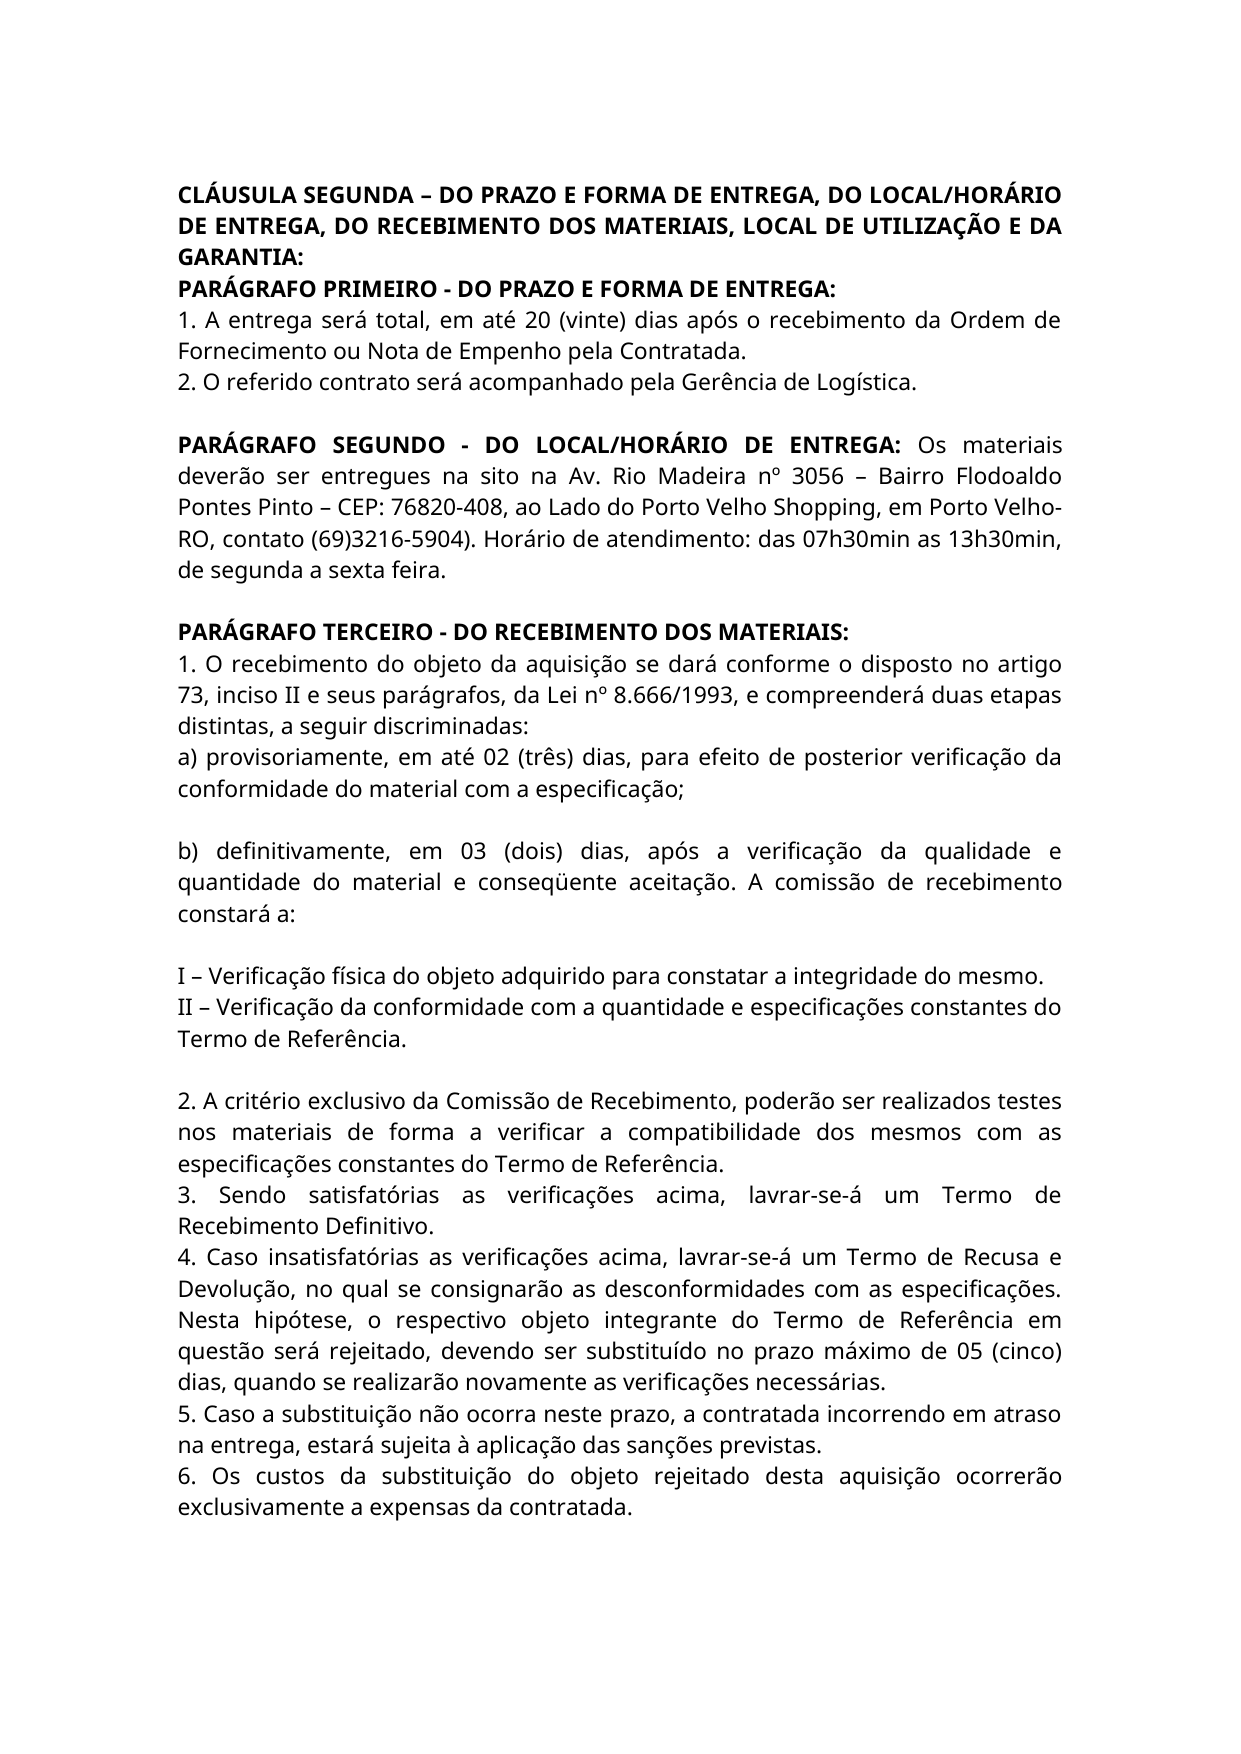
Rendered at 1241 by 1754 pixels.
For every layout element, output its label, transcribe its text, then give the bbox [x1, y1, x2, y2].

text 2. A critério exclusivo da Comissão de Recebimento, poderão ser realizados testes nos materiais de forma a verificar a compatibilidade dos mesmos com as especificações constantes do Termo de Referência. [177, 1085, 1063, 1179]
text PARÁGRAFO TERCEIRO - DO RECEBIMENTO DOS MATERIAIS: [177, 616, 1063, 648]
text a) provisoriamente, em até 02 (três) dias, para efeito de posterior verificação da conformidade do material com a especificação; [177, 741, 1063, 804]
text PARÁGRAFO SEGUNDO - DO LOCAL/HORÁRIO DE ENTREGA: Os materiais deverão ser entregues na sito na Av. Rio Madeira nº 3056 – Bairro Flodoaldo Pontes Pinto – CEP: 76820-408, ao Lado do Porto Velho Shopping, em Porto Velho-RO, contato (69)3216-5904). Horário de atendimento: das 07h30min as 13h30min, de segunda a sexta feira. [177, 429, 1063, 585]
text CLÁUSULA SEGUNDA – DO PRAZO E FORMA DE ENTREGA, DO LOCAL/HORÁRIO DE ENTREGA, DO RECEBIMENTO DOS MATERIAIS, LOCAL DE UTILIZAÇÃO E DA GARANTIA: [177, 179, 1063, 273]
text 2. O referido contrato será acompanhado pela Gerência de Logística. [177, 366, 1063, 398]
text b) definitivamente, em 03 (dois) dias, após a verificação da qualidade e quantidade do material e conseqüente aceitação. A comissão de recebimento constará a: [177, 835, 1063, 929]
text I – Verificação física do objeto adquirido para constatar a integridade do mesmo. [177, 960, 1063, 991]
text 3. Sendo satisfatórias as verificações acima, lavrar-se-á um Termo de Recebimento Definitivo. [177, 1179, 1063, 1241]
text PARÁGRAFO PRIMEIRO - DO PRAZO E FORMA DE ENTREGA: [177, 273, 1063, 304]
text 6. Os custos da substituição do objeto rejeitado desta aquisição ocorrerão exclusivamente a expensas da contratada. [177, 1460, 1063, 1523]
text 4. Caso insatisfatórias as verificações acima, lavrar-se-á um Termo de Recusa e Devolução, no qual se consignarão as desconformidades com as especificações. Nesta hipótese, o respectivo objeto integrante do Termo de Referência em questão será rejeitado, devendo ser substituído no prazo máximo de 05 (cinco) dias, quando se realizarão novamente as verificações necessárias. [177, 1241, 1063, 1398]
text 1. A entrega será total, em até 20 (vinte) dias após o recebimento da Ordem de Fornecimento ou Nota de Empenho pela Contratada. [177, 304, 1063, 366]
text 1. O recebimento do objeto da aquisição se dará conforme o disposto no artigo 73, inciso II e seus parágrafos, da Lei nº 8.666/1993, e compreenderá duas etapas distintas, a seguir discriminadas: [177, 648, 1063, 741]
text II – Verificação da conformidade com a quantidade e especificações constantes do Termo de Referência. [177, 991, 1063, 1054]
text 5. Caso a substituição não ocorra neste prazo, a contratada incorrendo em atraso na entrega, estará sujeita à aplicação das sanções previstas. [177, 1398, 1063, 1460]
